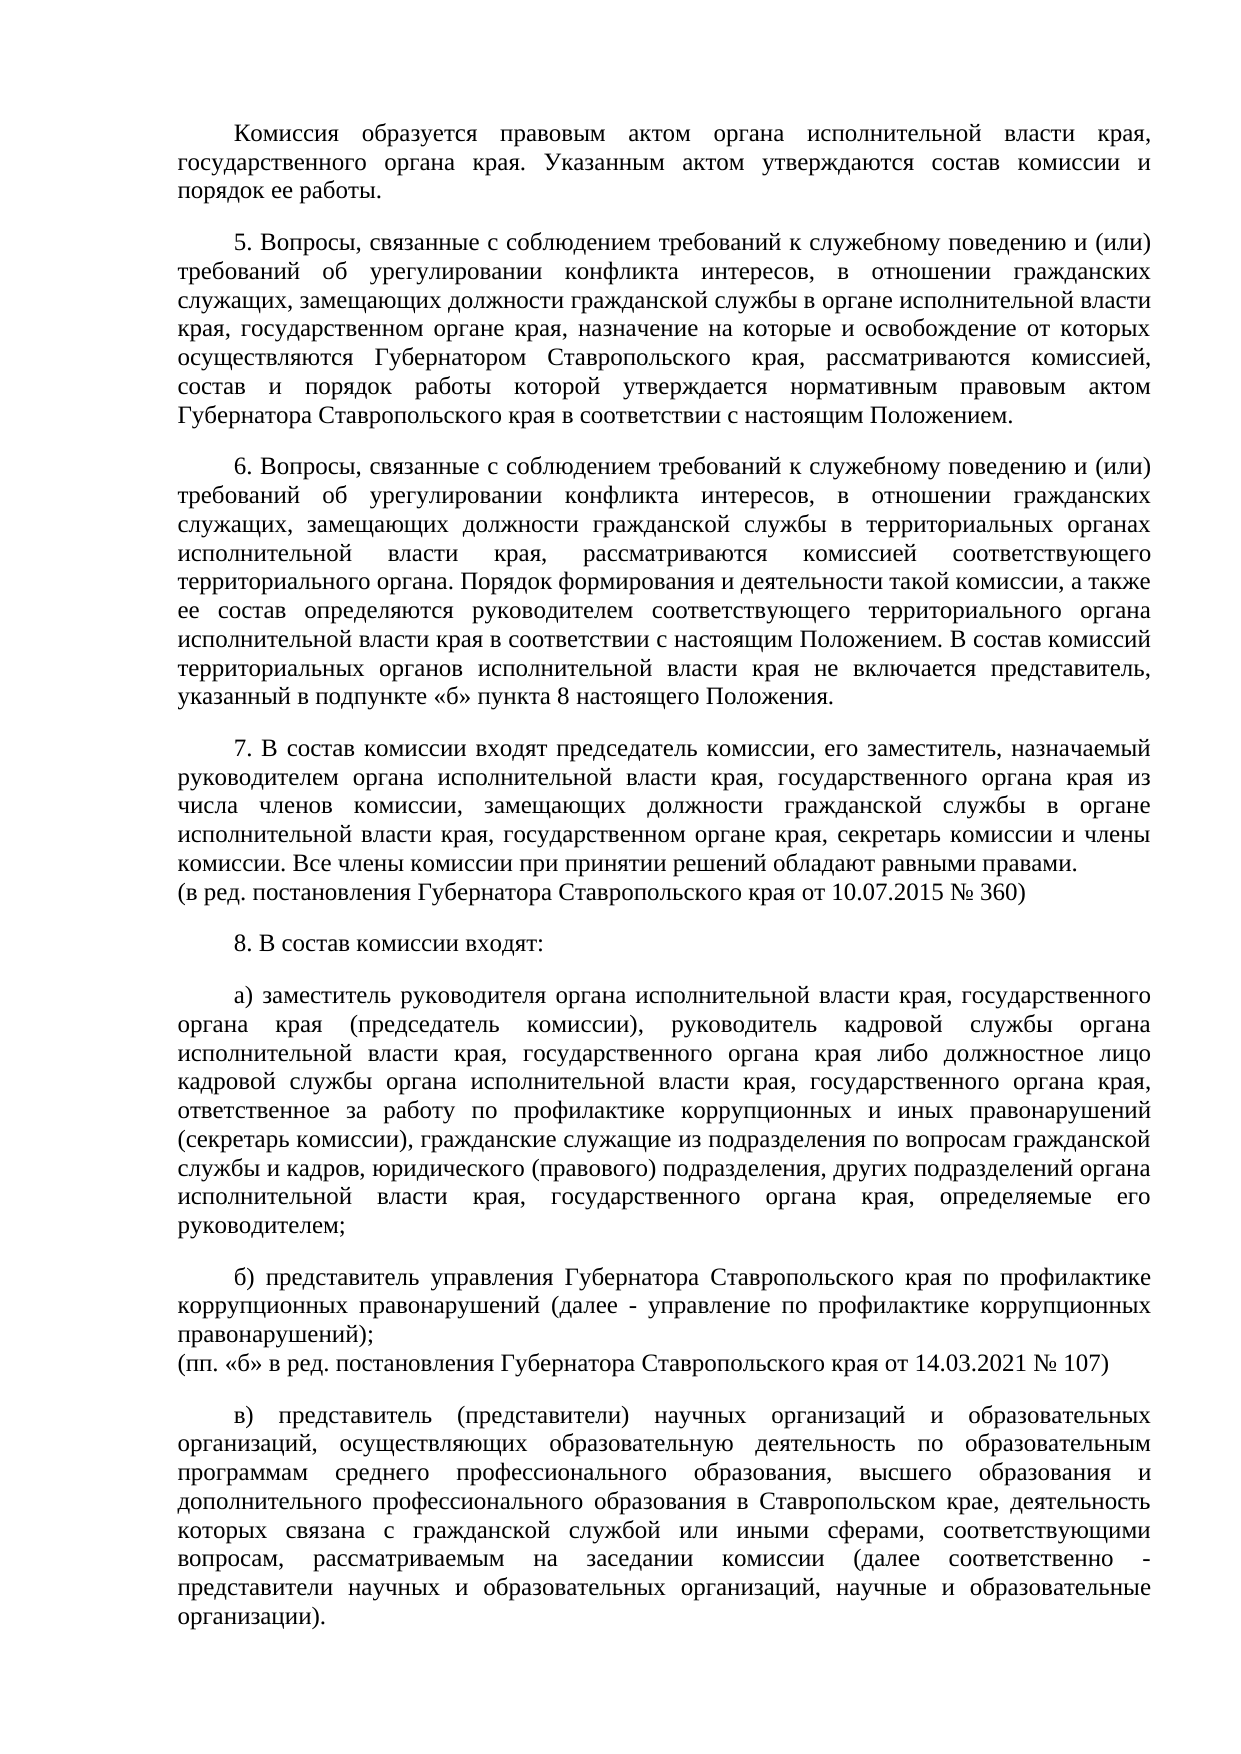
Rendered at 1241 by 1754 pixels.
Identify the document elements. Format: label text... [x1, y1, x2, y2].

text в) представитель (представители) научных организаций и образовательных организаций, осуществляющих образовательную деятельность по образовательным программам среднего профессионального образования, высшего образования и дополнительного профессионального образования в Ставропольском крае, деятельность которых связана с гражданской службой или иными сферами, соответствующими вопросам, рассматриваемым на заседании комиссии (далее соответственно - представители научных и образовательных организаций, научные и образовательные организации). [177, 1400, 1152, 1630]
text 7. В состав комиссии входят председатель комиссии, его заместитель, назначаемый руководителем органа исполнительной власти края, государственного органа края из числа членов комиссии, замещающих должности гражданской службы в органе исполнительной власти края, государственном органе края, секретарь комиссии и члены комиссии. Все члены комиссии при принятии решений обладают равными правами. [177, 733, 1152, 877]
text (пп. «б» в ред. постановления Губернатора Ставропольского края от 14.03.2021 № 107) [177, 1348, 1152, 1377]
text (в ред. постановления Губернатора Ставропольского края от 10.07.2015 № 360) [177, 877, 1152, 906]
text 5. Вопросы, связанные с соблюдением требований к служебному поведению и (или) требований об урегулировании конфликта интересов, в отношении гражданских служащих, замещающих должности гражданской службы в органе исполнительной власти края, государственном органе края, назначение на которые и освобождение от которых осуществляются Губернатором Ставропольского края, рассматриваются комиссией, состав и порядок работы которой утверждается нормативным правовым актом Губернатора Ставропольского края в соответствии с настоящим Положением. [177, 227, 1152, 428]
text Комиссия образуется правовым актом органа исполнительной власти края, государственного органа края. Указанным актом утверждаются состав комиссии и порядок ее работы. [177, 118, 1152, 204]
text б) представитель управления Губернатора Ставропольского края по профилактике коррупционных правонарушений (далее - управление по профилактике коррупционных правонарушений); [177, 1262, 1152, 1348]
text а) заместитель руководителя органа исполнительной власти края, государственного органа края (председатель комиссии), руководитель кадровой службы органа исполнительной власти края, государственного органа края либо должностное лицо кадровой службы органа исполнительной власти края, государственного органа края, ответственное за работу по профилактике коррупционных и иных правонарушений (секретарь комиссии), гражданские служащие из подразделения по вопросам гражданской службы и кадров, юридического (правового) подразделения, других подразделений органа исполнительной власти края, государственного органа края, определяемые его руководителем; [177, 980, 1152, 1239]
text 8. В состав комиссии входят: [177, 928, 1152, 957]
text 6. Вопросы, связанные с соблюдением требований к служебному поведению и (или) требований об урегулировании конфликта интересов, в отношении гражданских служащих, замещающих должности гражданской службы в территориальных органах исполнительной власти края, рассматриваются комиссией соответствующего территориального органа. Порядок формирования и деятельности такой комиссии, а также ее состав определяются руководителем соответствующего территориального органа исполнительной власти края в соответствии с настоящим Положением. В состав комиссий территориальных органов исполнительной власти края не включается представитель, указанный в подпункте «б» пункта 8 настоящего Положения. [177, 451, 1152, 710]
